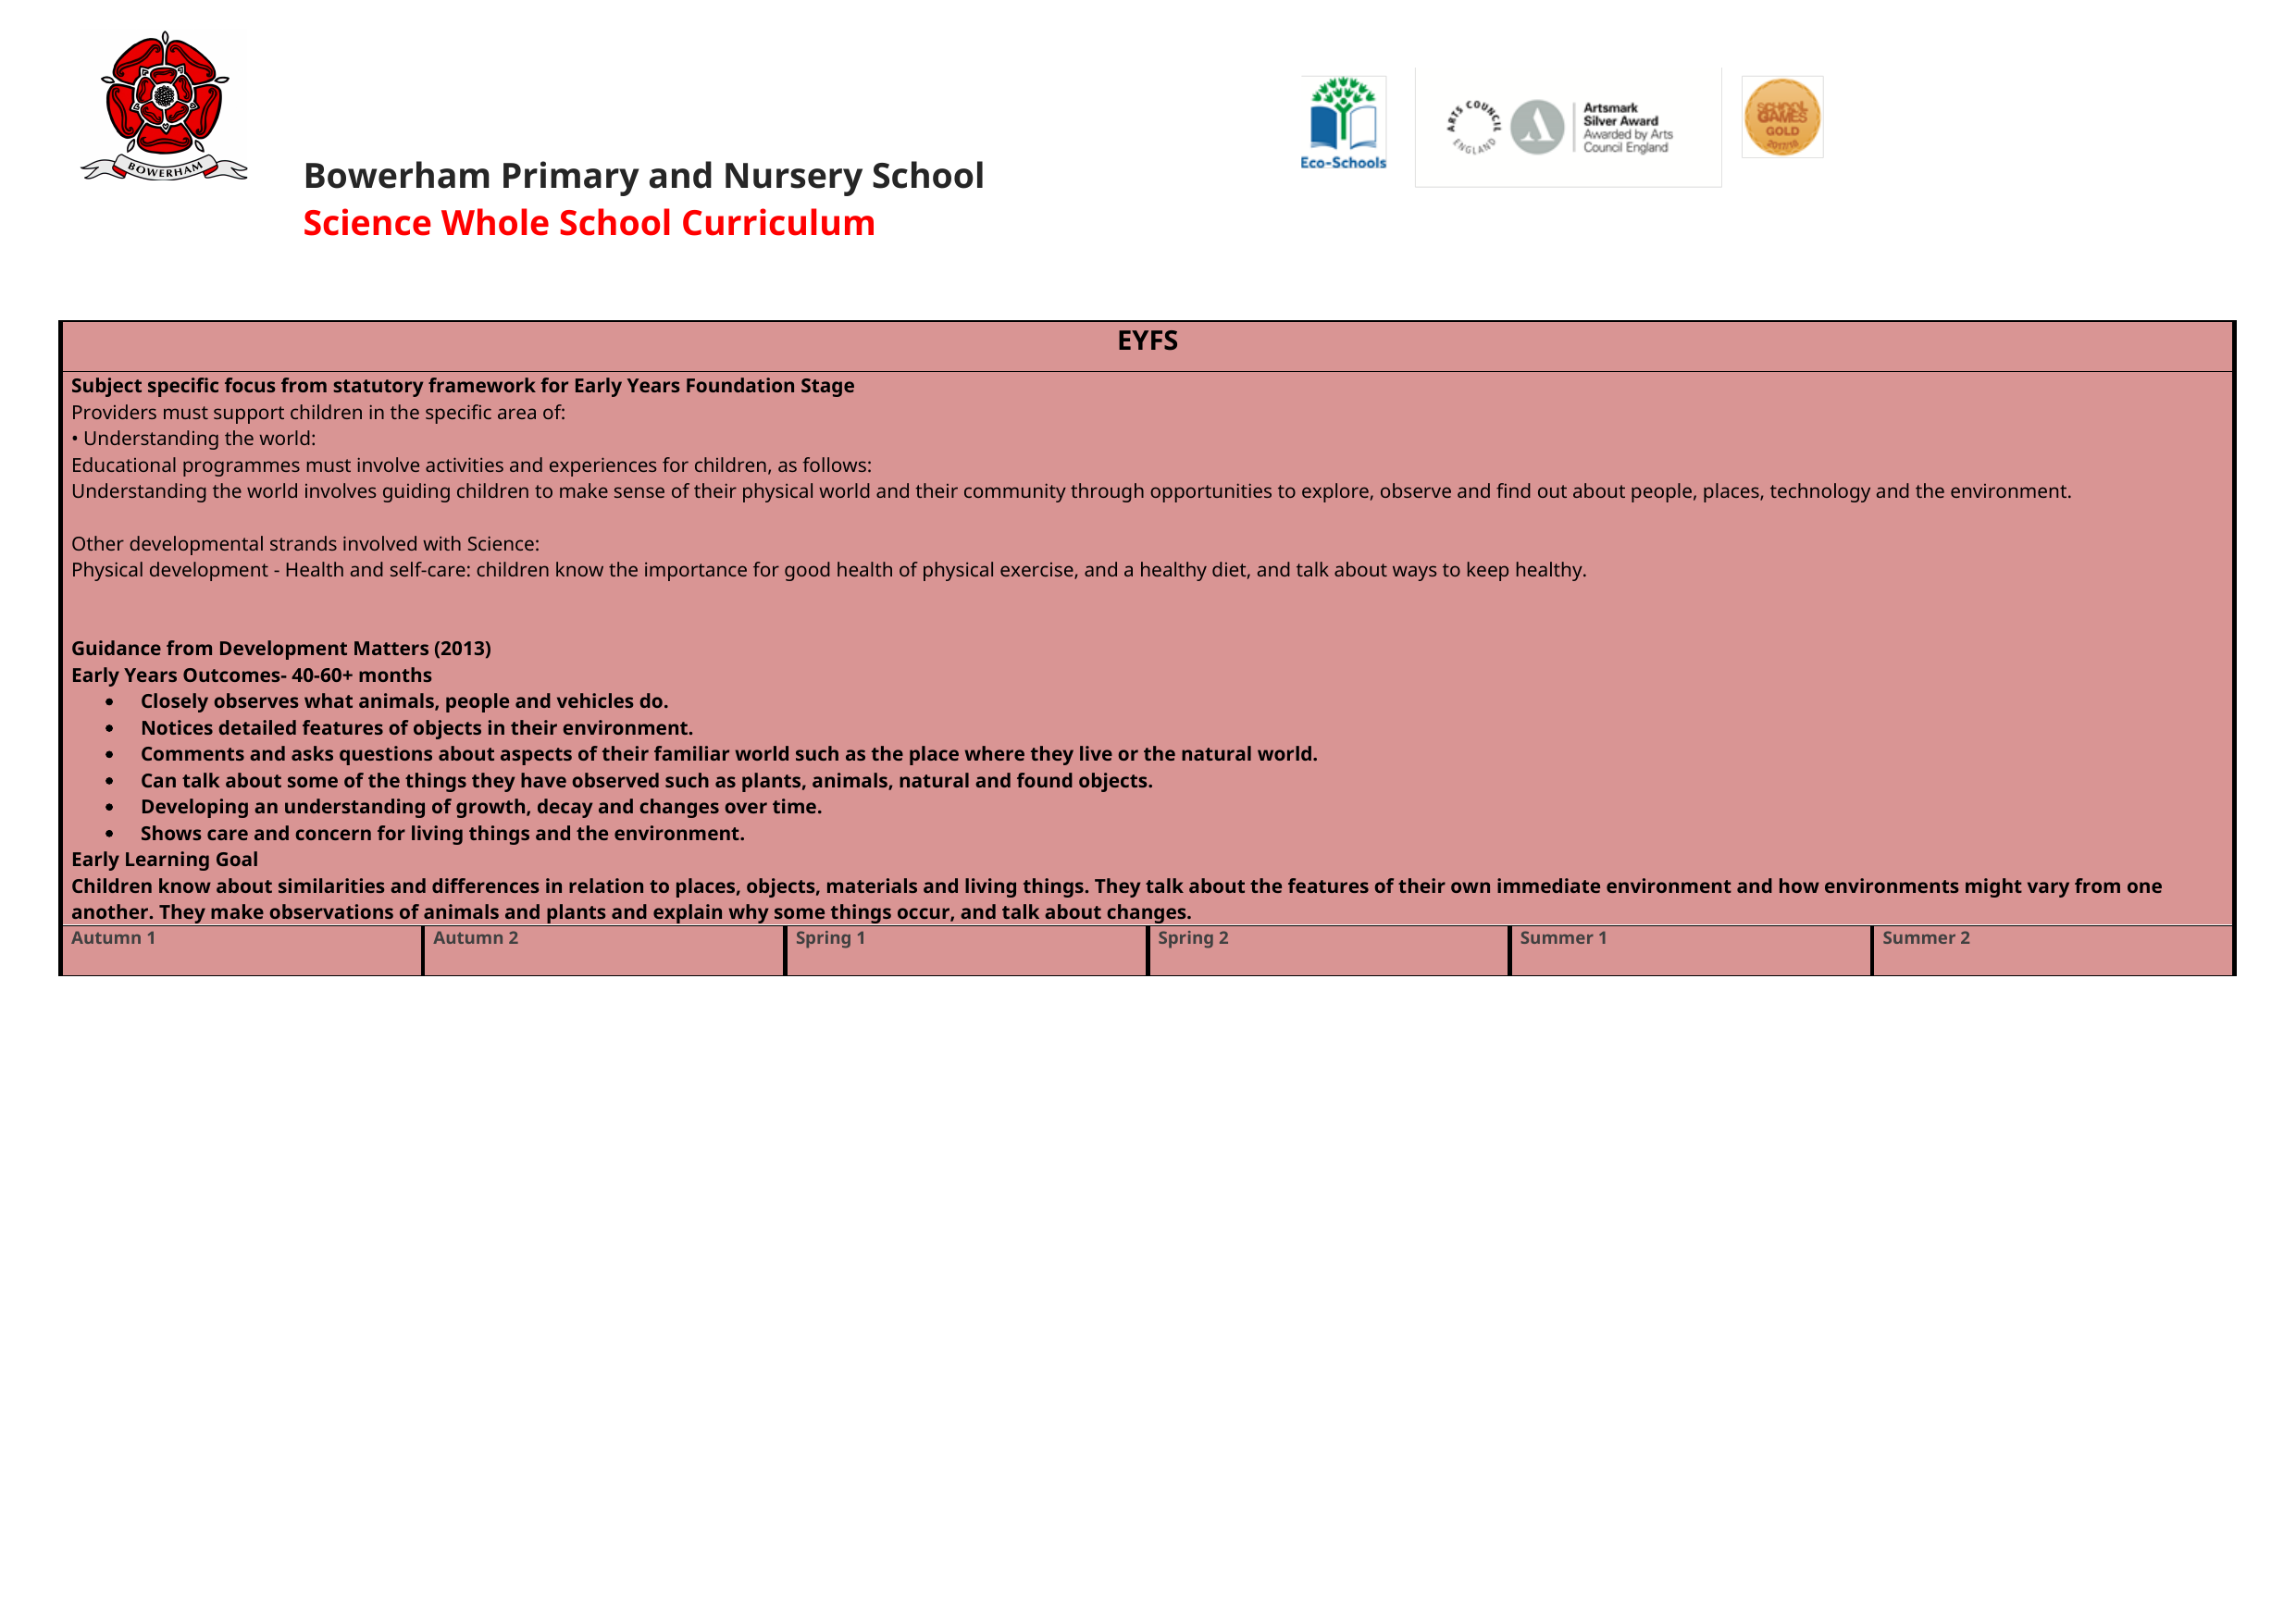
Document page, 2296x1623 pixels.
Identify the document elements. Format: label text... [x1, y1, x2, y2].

table_header EYFS [63, 322, 2232, 371]
table_cell Spring 2 [1150, 926, 1508, 975]
picture [80, 29, 248, 180]
table_cell Autumn 1 [63, 926, 421, 975]
table_cell Subject specific focus from statutory framework for Early Years Foundation Stage Providers must support children in the specific area of: • Understanding the world: Educational programmes must involve activities and experiences for children, as follows: Understanding the world involves guiding children to make sense of their physical world and their community through opportunities to explore, observe and find out about people, places, technology and the environment. Other developmental strands involved with Science: Physical development - Health and self-care: children know the importance for good health of physical exercise, and a healthy diet, and talk about ways to keep healthy. Guidance from Development Matters (2013) Early Years Outcomes- 40-60+ months Closely observes what animals, people and vehicles do. Notices detailed features of objects in their environment. Comments and asks questions about aspects of their familiar world such as the place where they live or the natural world. Can talk about some of the things they have observed such as plants, animals, natural and found objects. Developing an understanding of growth, decay and changes over time. Shows care and concern for living things and the environment. Early Learning Goal Children know about similarities and differences in relation to places, objects, materials and living things. They talk about the features of their own immediate environment and how environments might vary from one another. They make observations of animals and plants and explain why some things occur, and talk about changes. [63, 372, 2232, 924]
table_cell Spring 1 [788, 926, 1146, 975]
table_cell Summer 2 [1874, 926, 2232, 975]
table_cell Autumn 2 [425, 926, 783, 975]
table_cell Summer 1 [1512, 926, 1870, 975]
picture [1301, 68, 1825, 189]
